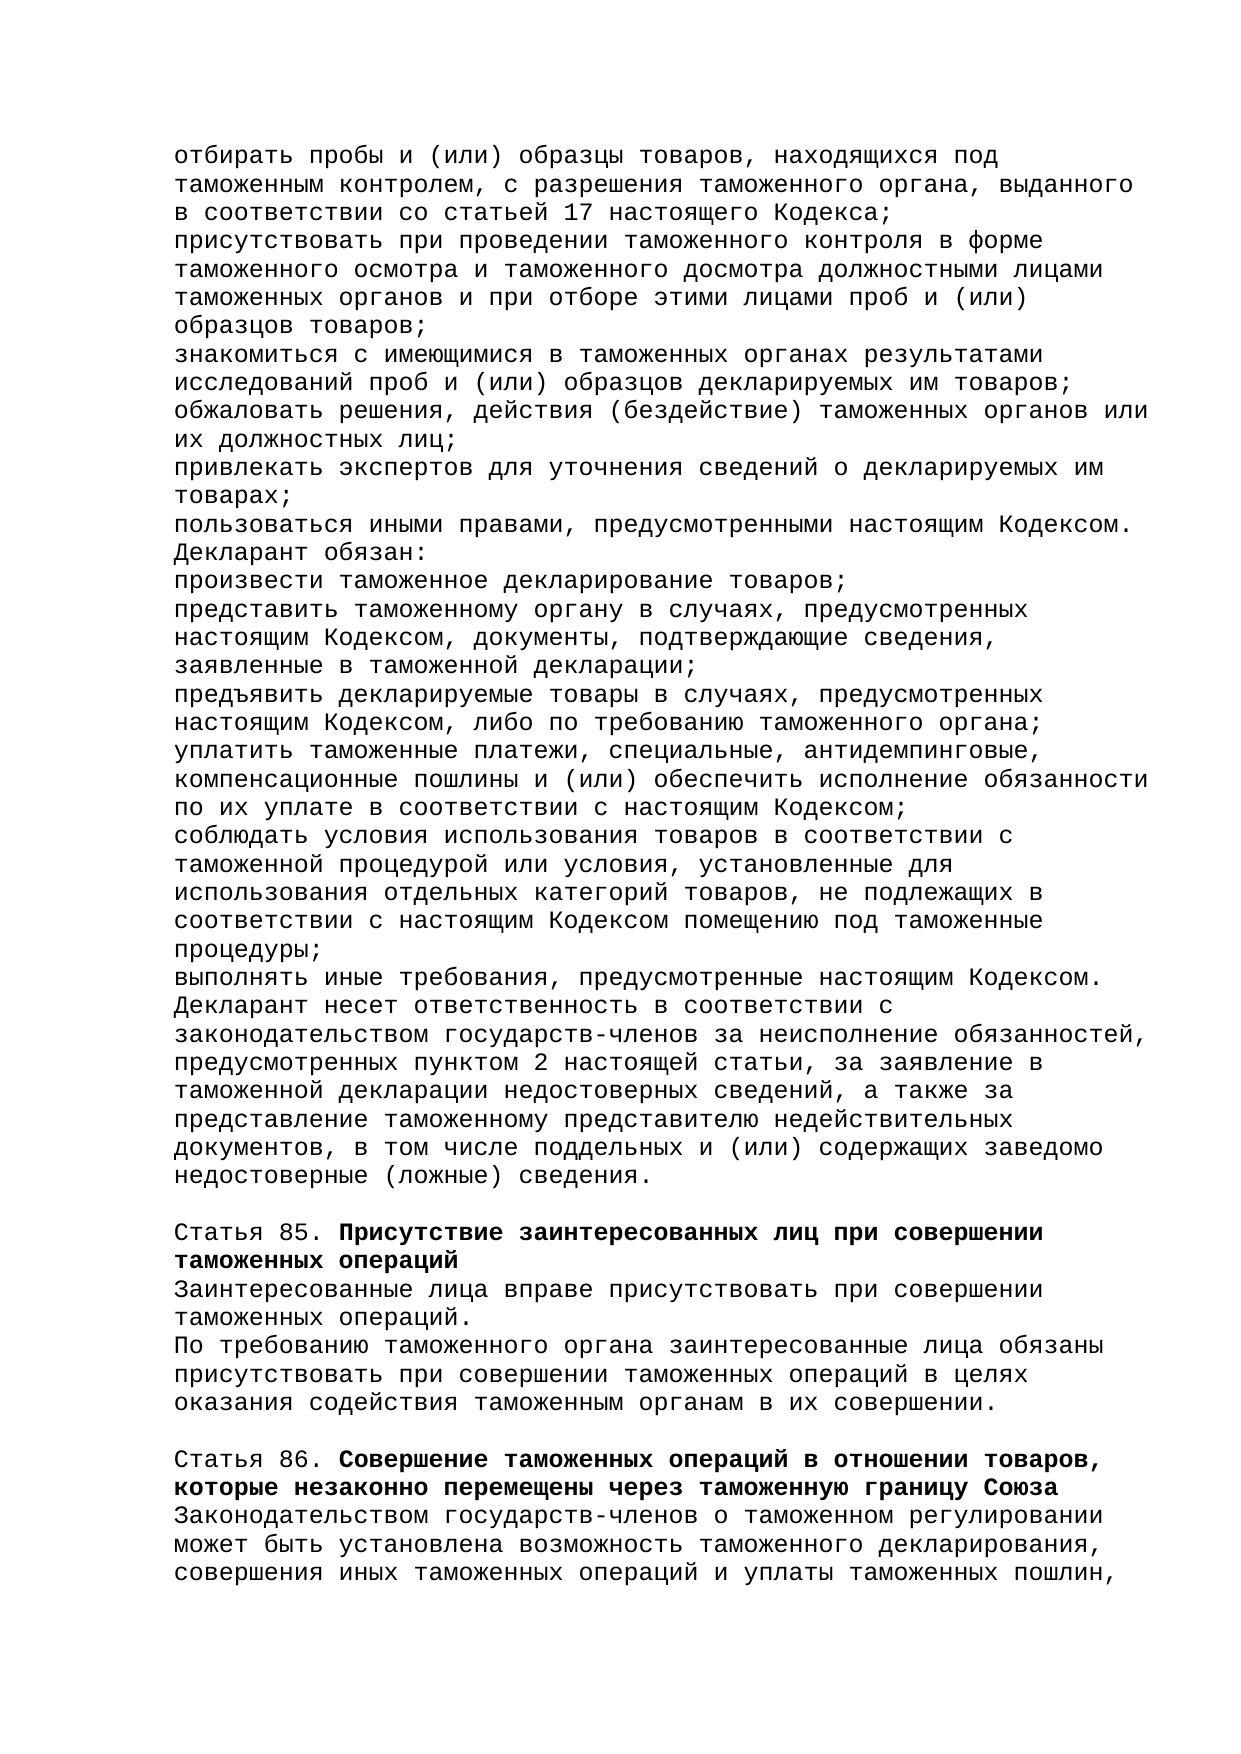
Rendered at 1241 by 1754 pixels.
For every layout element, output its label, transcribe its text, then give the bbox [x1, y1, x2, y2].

text Заинтересованные лица вправе присутствовать при совершении таможенных операций. [173, 1276, 1155, 1333]
text пользоваться иными правами, предусмотренными настоящим Кодексом. [173, 511, 1155, 540]
text Декларант обязан: [173, 540, 1155, 568]
text присутствовать при проведении таможенного контроля в форме таможенного осмотра и таможенного досмотра должностными лицами таможенных органов и при отборе этими лицами проб и (или) образцов товаров; [173, 228, 1155, 341]
text представить таможенному органу в случаях, предусмотренных настоящим Кодексом, документы, подтверждающие сведения, заявленные в таможенной декларации; [173, 596, 1155, 681]
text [173, 1503, 1155, 1588]
text По требованию таможенного органа заинтересованные лица обязаны присутствовать при совершении таможенных операций в целях оказания содействия таможенным органам в их совершении. [173, 1333, 1155, 1418]
text привлекать экспертов для уточнения сведений о декларируемых им товарах; [173, 455, 1155, 511]
text выполнять иные требования, предусмотренные настоящим Кодексом. [173, 965, 1155, 993]
text Статья 86. Совершение таможенных операций в отношении товаров, которые незаконно перемещены через таможенную границу Союза [173, 1446, 1155, 1503]
text Статья 85. Присутствие заинтересованных лиц при совершении таможенных операций [173, 1220, 1155, 1276]
text Декларант несет ответственность в соответствии с законодательством государств-членов за неисполнение обязанностей, предусмотренных пунктом 2 настоящей статьи, за заявление в таможенной декларации недостоверных сведений, а также за представление таможенному представителю недействительных документов, в том числе поддельных и (или) содержащих заведомо недостоверные (ложные) сведения. [173, 993, 1155, 1191]
text обжаловать решения, действия (бездействие) таможенных органов или их должностных лиц; [173, 398, 1155, 455]
text знакомиться с имеющимися в таможенных органах результатами исследований проб и (или) образцов декларируемых им товаров; [173, 341, 1155, 398]
text уплатить таможенные платежи, специальные, антидемпинговые, компенсационные пошлины и (или) обеспечить исполнение обязанности по их уплате в соответствии с настоящим Кодексом; [173, 738, 1155, 823]
text соблюдать условия использования товаров в соответствии с таможенной процедурой или условия, установленные для использования отдельных категорий товаров, не подлежащих в соответствии с настоящим Кодексом помещению под таможенные процедуры; [173, 823, 1155, 965]
text предъявить декларируемые товары в случаях, предусмотренных настоящим Кодексом, либо по требованию таможенного органа; [173, 681, 1155, 738]
text произвести таможенное декларирование товаров; [173, 568, 1155, 596]
text отбирать пробы и (или) образцы товаров, находящихся под таможенным контролем, с разрешения таможенного органа, выданного в соответствии со статьей 17 настоящего Кодекса; [173, 143, 1155, 228]
